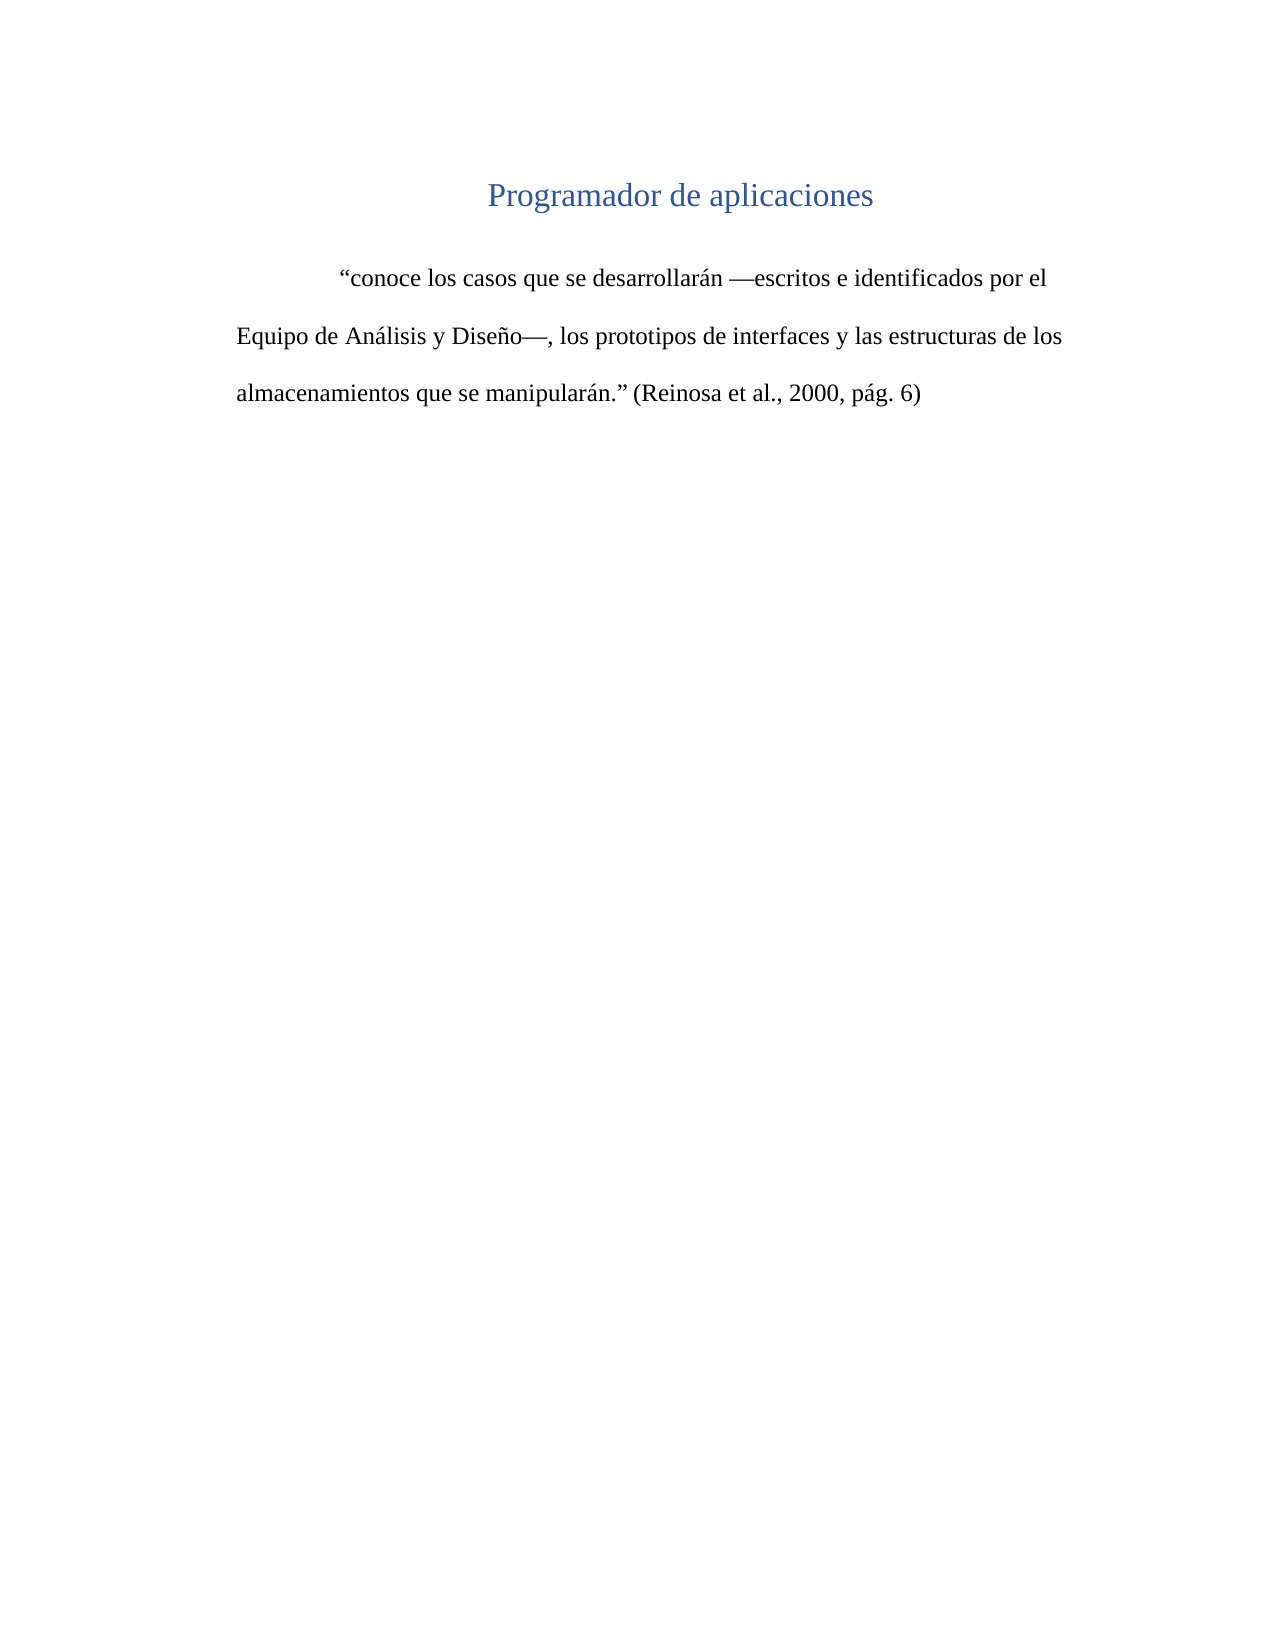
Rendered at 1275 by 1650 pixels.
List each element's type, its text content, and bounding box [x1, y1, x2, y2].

text “conoce los casos que se desarrollarán —escritos e identificados por el Equipo de Análisis y Diseño—, los prototipos de interfaces y las estructuras de los almacenamientos que se manipularán.” (Reinosa et al., 2000, pág. 6) [236, 263, 1125, 407]
subtitle Programador de aplicaciones [236, 175, 1125, 213]
